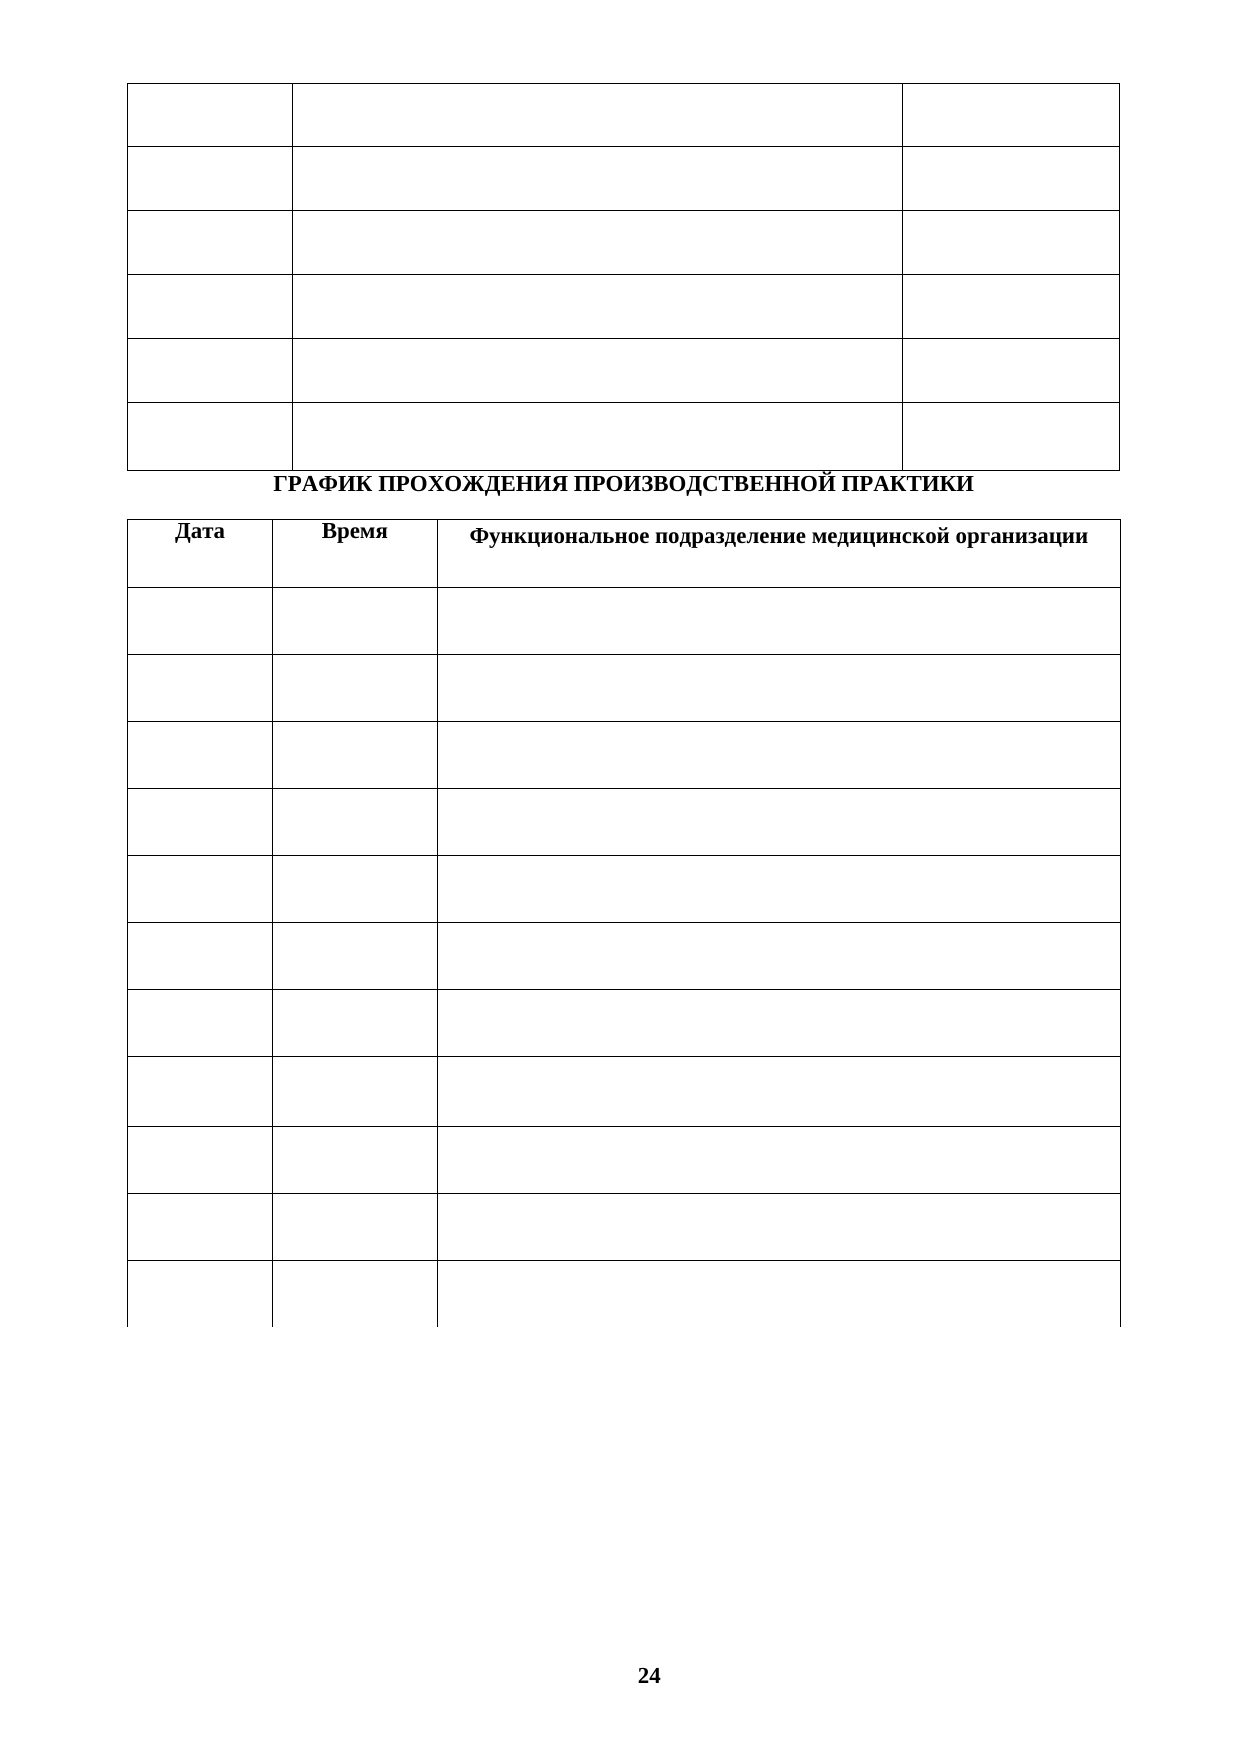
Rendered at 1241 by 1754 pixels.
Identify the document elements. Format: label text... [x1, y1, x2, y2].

table_cell [438, 655, 1120, 721]
table_cell [128, 588, 272, 654]
table_cell [903, 339, 1119, 402]
table_cell [273, 1057, 437, 1126]
table_cell [128, 211, 292, 274]
table_cell [438, 789, 1120, 855]
table_cell [128, 856, 272, 922]
table_cell [293, 147, 902, 210]
table_cell [273, 1194, 437, 1260]
table_cell [128, 1127, 272, 1193]
table_cell [438, 1057, 1120, 1126]
table_cell [128, 1057, 272, 1126]
table_cell [903, 275, 1119, 338]
table_cell [903, 147, 1119, 210]
table_cell [903, 403, 1119, 470]
table_cell [273, 655, 437, 721]
table_cell [438, 923, 1120, 989]
table_cell [128, 990, 272, 1056]
table_cell [128, 147, 292, 210]
table_cell [128, 1194, 272, 1260]
table_cell [128, 789, 272, 855]
table_cell [128, 923, 272, 989]
text ГРАФИК ПРОХОЖДЕНИЯ ПРОИЗВОДСТВЕННОЙ ПРАКТИКИ [125, 473, 1122, 496]
table_cell [293, 84, 902, 146]
table_cell [273, 1127, 437, 1193]
table_cell [293, 211, 902, 274]
table_cell [438, 856, 1120, 922]
table_cell [438, 588, 1120, 654]
table_cell [293, 403, 902, 470]
table_cell [438, 990, 1120, 1056]
table_cell [273, 990, 437, 1056]
table_cell [128, 84, 292, 146]
table_cell [903, 84, 1119, 146]
table_cell [273, 856, 437, 922]
table_cell [273, 588, 437, 654]
table_cell [438, 1127, 1120, 1193]
table_cell [128, 275, 292, 338]
table_cell [273, 722, 437, 788]
table_header Время [273, 520, 437, 587]
table_cell [273, 923, 437, 989]
table_cell [903, 211, 1119, 274]
table_header Функциональное подразделение медицинской организации [438, 520, 1120, 587]
table_cell [128, 339, 292, 402]
table_cell [128, 722, 272, 788]
table_cell [293, 275, 902, 338]
table_cell [128, 403, 292, 470]
table_cell [128, 655, 272, 721]
table_cell [273, 1261, 437, 1327]
table_cell [128, 1261, 272, 1327]
table_cell [438, 1261, 1120, 1327]
table_cell [293, 339, 902, 402]
table_header Дата [128, 520, 272, 587]
table_cell [273, 789, 437, 855]
table_cell [438, 1194, 1120, 1260]
table_cell [438, 722, 1120, 788]
